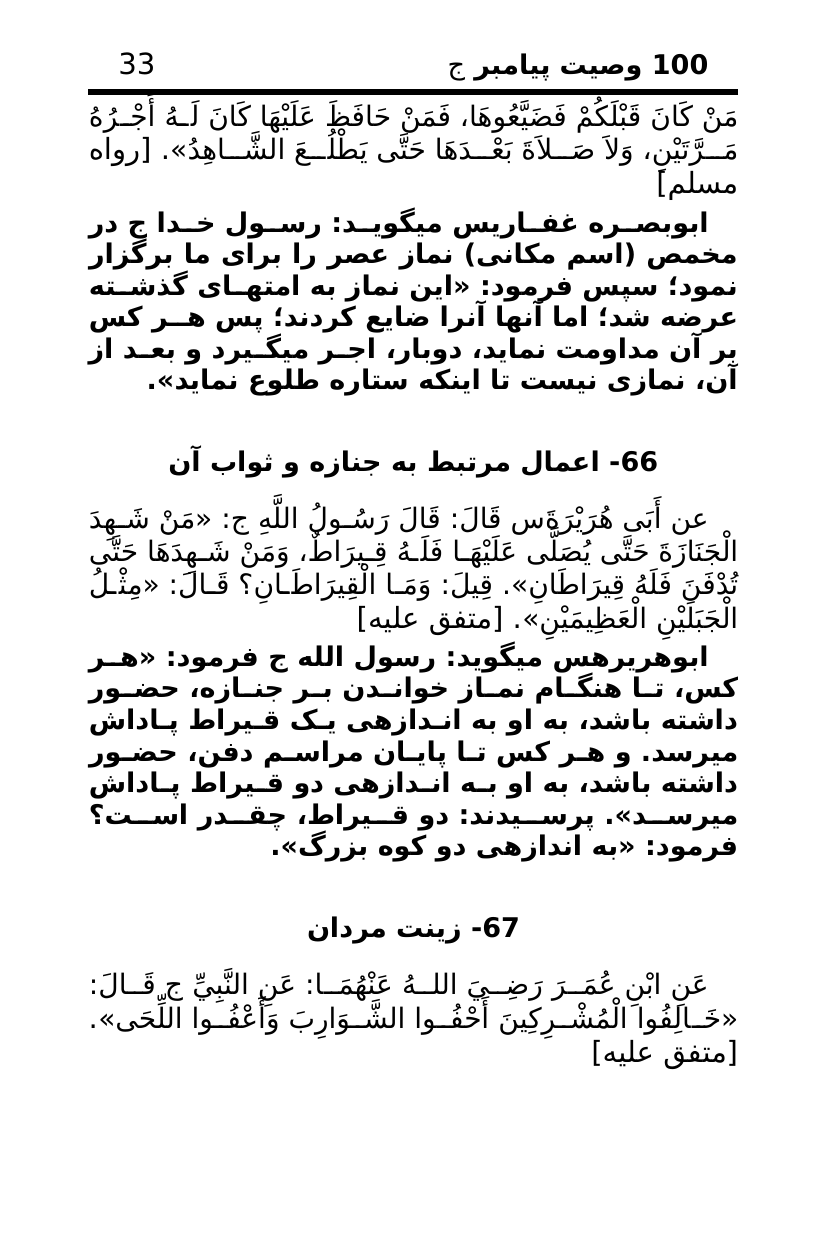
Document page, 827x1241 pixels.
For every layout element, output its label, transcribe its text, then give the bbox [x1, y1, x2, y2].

text عَنِ ابْنِ عُمَرَ رَضِيَ اللهُ عَنْهُمَا: عَنِ النَّبِيِّ ج قَالَ: «خَالِفُوا الْمُشْرِكِينَ أَحْفُوا الشَّوَارِبَ وَأَعْفُوا اللِّحَى». [متفق علیه] [89, 969, 738, 1069]
text 67- زینت مردان [89, 912, 738, 944]
text ابوهریرهس میگوید: رسول الله ج فرمود: «هر کس، تا هنگام نماز خواندن بر جنازه، حضور داشته باشد، به او به اندازهی یک قیراط پاداش میرسد. و هر کس تا پایان مراسم دفن، حضور داشته باشد، به او به اندازهی دو قیراط پاداش میرسد». پرسیدند: دو قیراط، چقدر است؟ فرمود: «به اندازهی دو کوه بزرگ». [89, 641, 738, 862]
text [89, 100, 738, 201]
text عن أَبَی هُرَيْرَةَس قَالَ: قَالَ رَسُولُ اللَّهِ ج: «مَنْ شَهِدَ الْجَنَازَةَ حَتَّى يُصَلَّى عَلَيْهَا فَلَهُ قِيرَاطٌ، وَمَنْ شَهِدَهَا حَتَّى تُدْفَنَ فَلَهُ قِيرَاطَانِ». قِيلَ: وَمَا الْقِيرَاطَانِ؟ قَالَ: «مِثْلُ الْجَبَلَيْنِ الْعَظِيمَيْنِ». [متفق علیه] [89, 503, 738, 635]
text 66- اعمال مرتبط به جنازه و ثواب آن [89, 446, 738, 478]
text ابوبصره غفاریس میگوید: رسول خدا ج در مخمص (اسم مکانی) نماز عصر را برای ما برگزار نمود؛ سپس فرمود: «این نماز به امتهای گذشته عرضه شد؛ اما آنها آنرا ضایع کردند؛ پس هر کس بر آن مداومت نماید، دوبار، اجر میگیرد و بعد از آن، نمازی نیست تا اینکه ستاره طلوع نماید». [89, 207, 738, 396]
